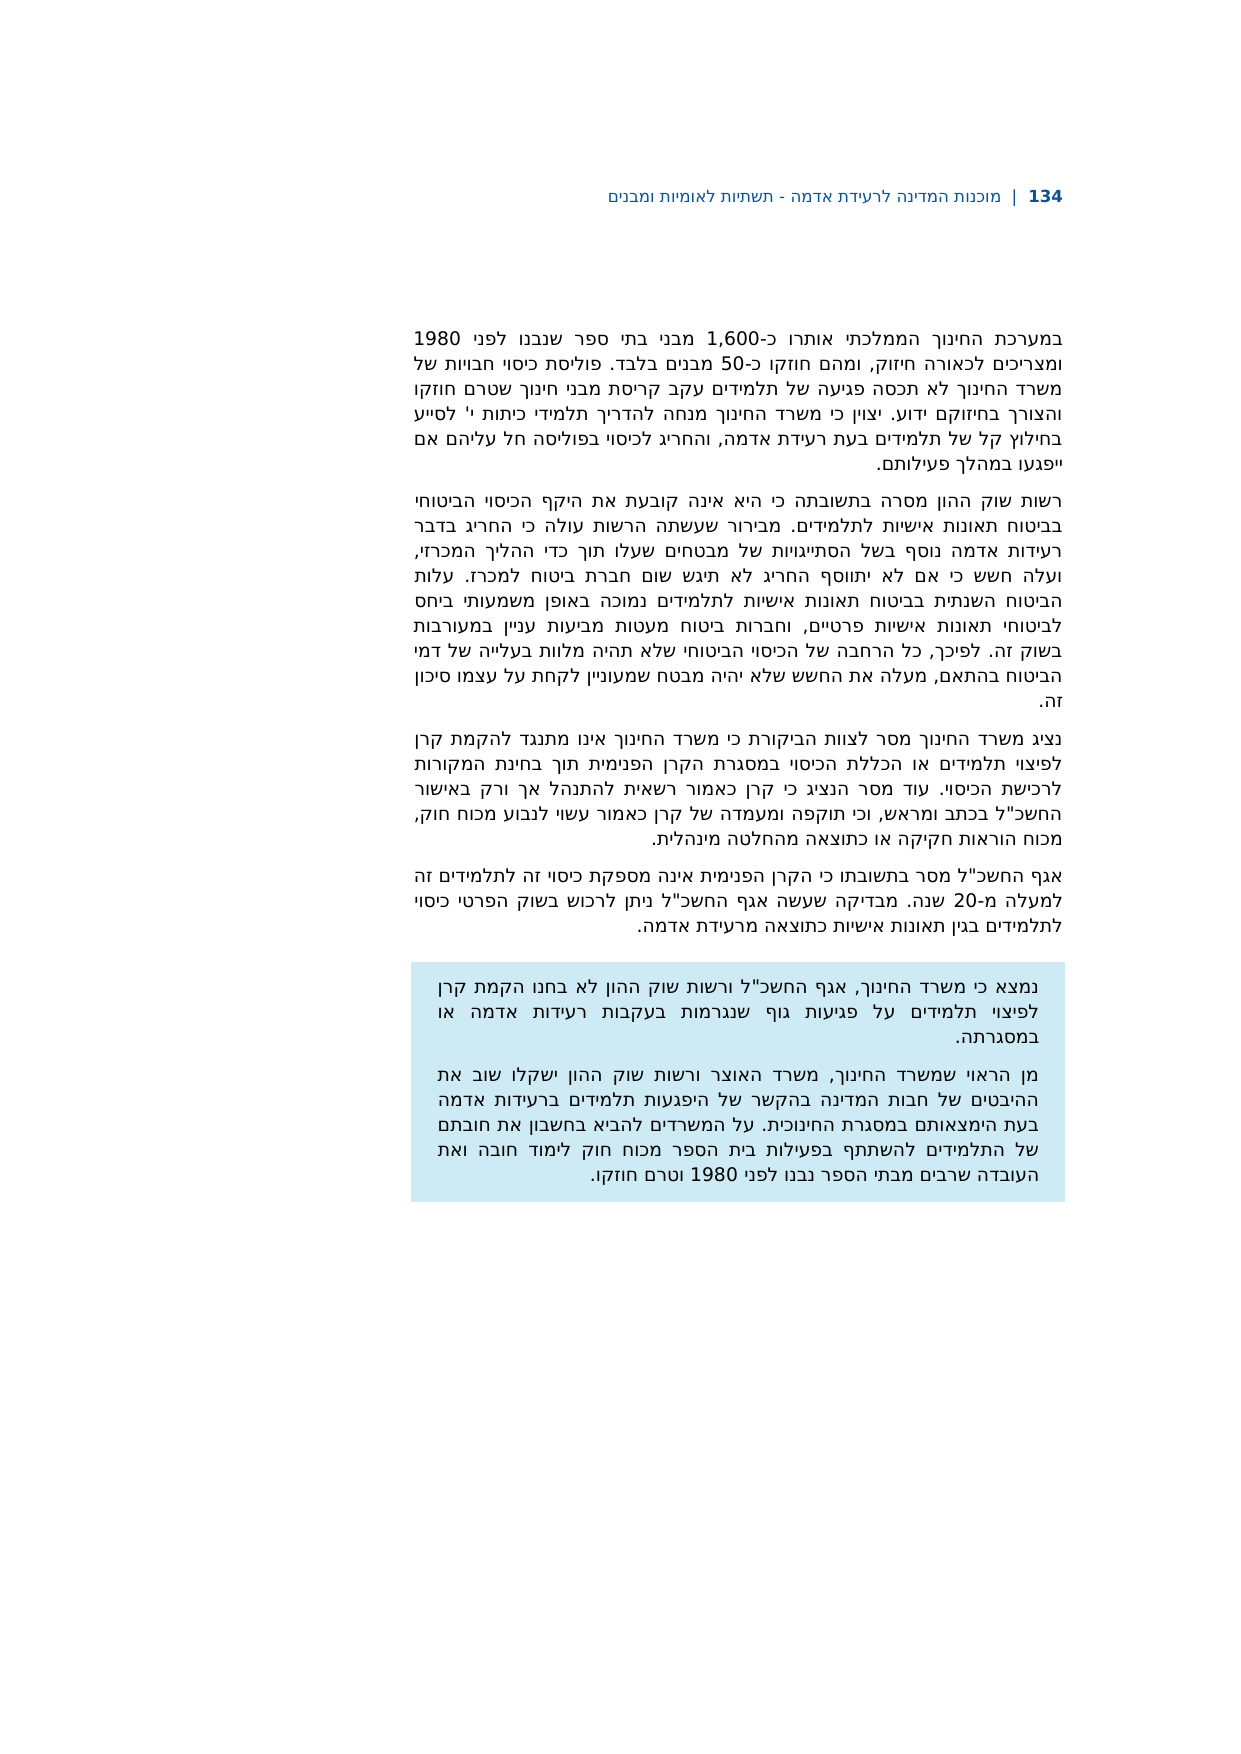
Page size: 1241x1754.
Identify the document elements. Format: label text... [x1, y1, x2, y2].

text נציג משרד החינוך מסר לצוות הביקורת כי משרד החינוך אינו מתנגד להקמת קרן לפיצוי תלמידים או הכללת הכיסוי במסגרת הקרן הפנימית תוך בחינת המקורות לרכישת הכיסוי. עוד מסר הנציג כי קרן כאמור רשאית להתנהל אך ורק באישור החשכ"ל בכתב ומראש, וכי תוקפה ומעמדה של קרן כאמור עשוי לנבוע מכוח חוק, מכוח הוראות חקיקה או כתוצאה מהחלטה מינהלית. [413, 725, 1063, 850]
text מן הראוי שמשרד החינוך, משרד האוצר ורשות שוק ההון ישקלו שוב את ההיבטים של חבות המדינה בהקשר של היפגעות תלמידים ברעידות אדמה בעת הימצאותם במסגרת החינוכית. על המשרדים להביא בחשבון את חובתם של התלמידים להשתתף בפעילות בית הספר מכוח חוק לימוד חובה ואת העובדה שרבים מבתי הספר נבנו לפני 1980 וטרם חוזקו. [414, 1050, 1062, 1199]
text רשות שוק ההון מסרה בתשובתה כי היא אינה קובעת את היקף הכיסוי הביטוחי בביטוח תאונות אישיות לתלמידים. מבירור שעשתה הרשות עולה כי החריג בדבר רעידות אדמה נוסף בשל הסתייגויות של מבטחים שעלו תוך כדי ההליך המכרזי, ועלה חשש כי אם לא יתווסף החריג לא תיגש שום חברת ביטוח למכרז. עלות הביטוח השנתית בביטוח תאונות אישיות לתלמידים נמוכה באופן משמעותי ביחס לביטוחי תאונות אישיות פרטיים, וחברות ביטוח מעטות מביעות עניין במעורבות בשוק זה. לפיכך, כל הרחבה של הכיסוי הביטוחי שלא תהיה מלוות בעלייה של דמי הביטוח בהתאם, מעלה את החשש שלא יהיה מבטח שמעוניין לקחת על עצמו סיכון זה. [413, 487, 1063, 712]
text נמצא כי משרד החינוך, אגף החשכ"ל ורשות שוק ההון לא בחנו הקמת קרן לפיצוי תלמידים על פגיעות גוף שנגרמות בעקבות רעידות אדמה או במסגרתה. [414, 966, 1062, 1049]
text במערכת החינוך הממלכתי אותרו כ-1,600 מבני בתי ספר שנבנו לפני 1980 ומצריכים לכאורה חיזוק, ומהם חוזקו כ-50 מבנים בלבד. פוליסת כיסוי חבויות של משרד החינוך לא תכסה פגיעה של תלמידים עקב קריסת מבני חינוך שטרם חוזקו והצורך בחיזוקם ידוע. יצוין כי משרד החינוך מנחה להדריך תלמידי כיתות י' לסייע בחילוץ קל של תלמידים בעת רעידת אדמה, והחריג לכיסוי בפוליסה חל עליהם אם ייפגעו במהלך פעילותם. [413, 325, 1063, 475]
text אגף החשכ"ל מסר בתשובתו כי הקרן הפנימית אינה מספקת כיסוי זה לתלמידים זה למעלה מ-20 שנה. מבדיקה שעשה אגף החשכ"ל ניתן לרכוש בשוק הפרטי כיסוי לתלמידים בגין תאונות אישיות כתוצאה מרעידת אדמה. [413, 862, 1063, 937]
